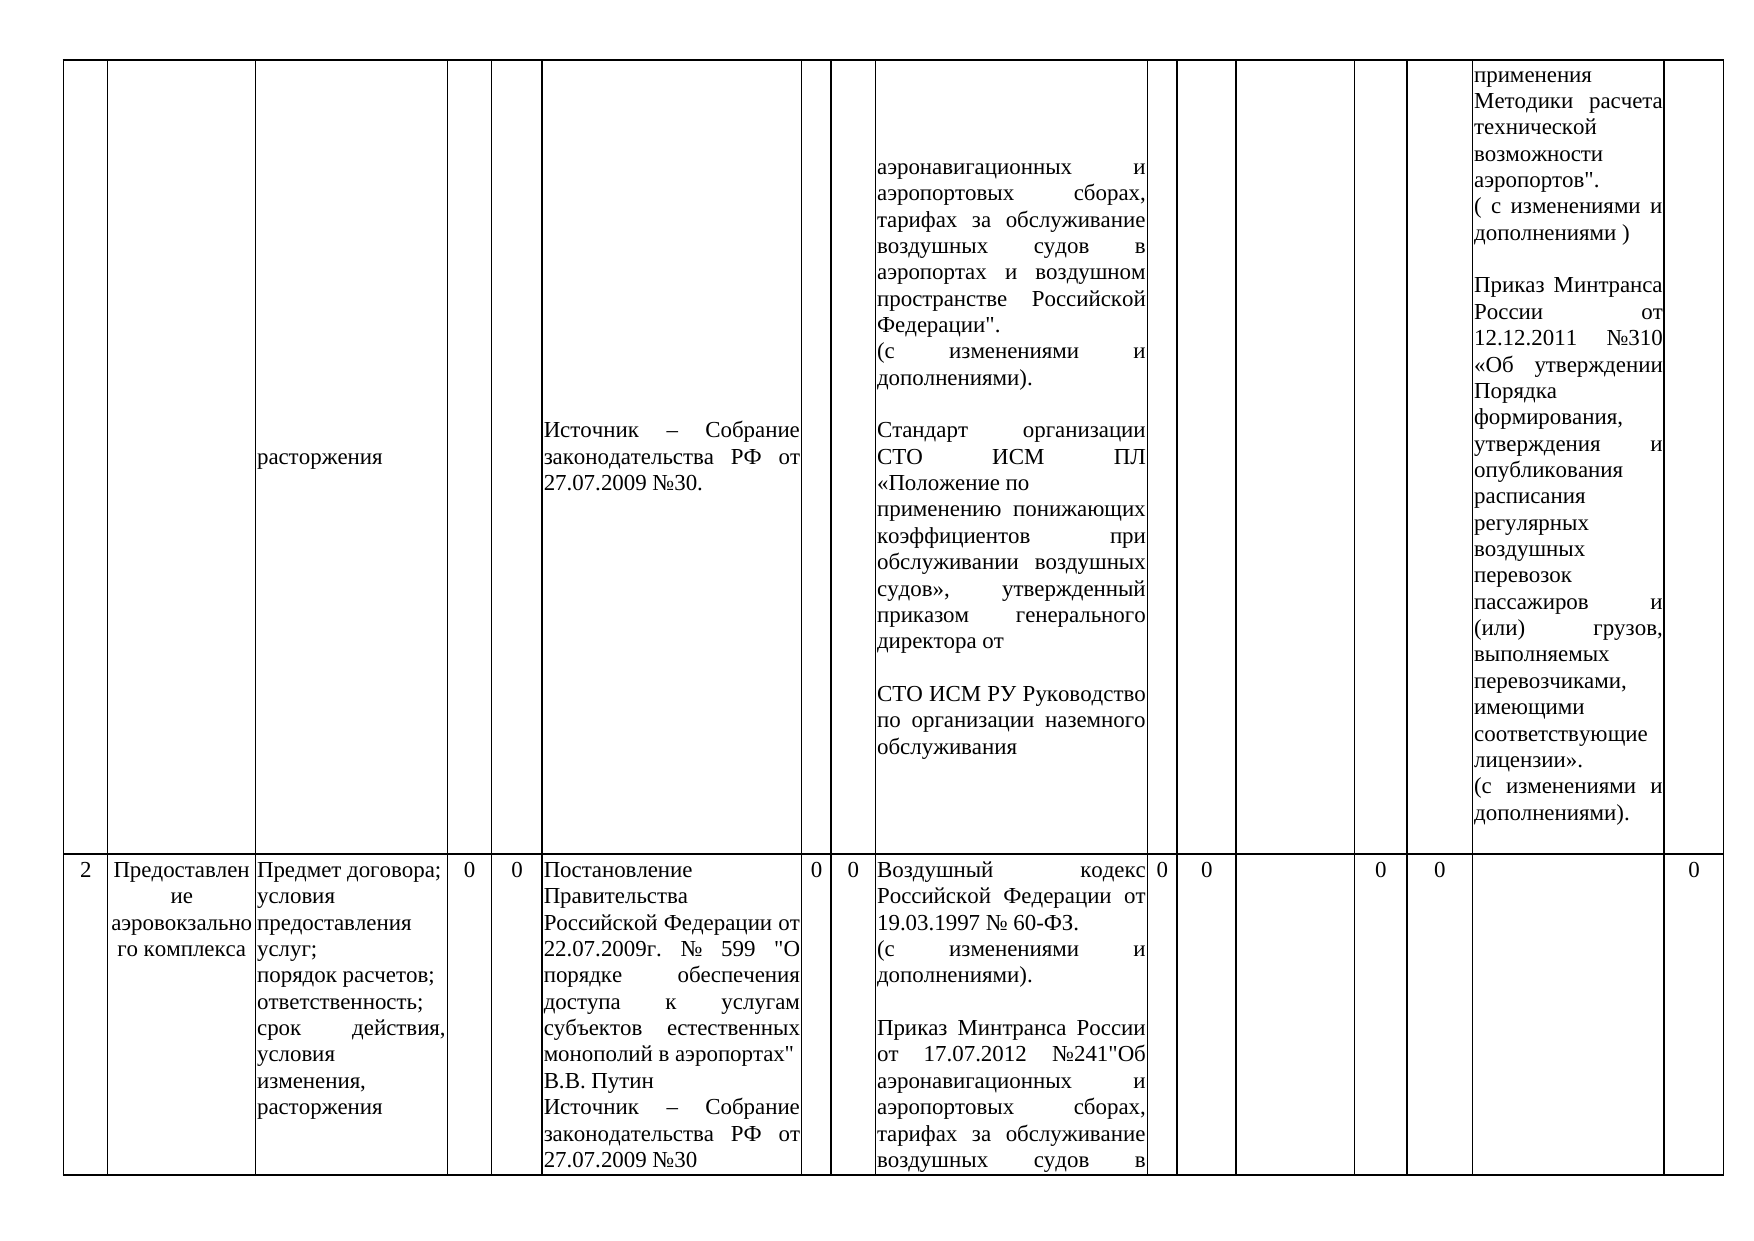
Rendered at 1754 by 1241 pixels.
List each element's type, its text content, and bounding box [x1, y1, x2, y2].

table_cell 0 [492, 855, 541, 1174]
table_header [108, 61, 255, 853]
table_header 0 [1148, 61, 1176, 853]
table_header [256, 61, 447, 853]
table_cell 2 [64, 855, 107, 1174]
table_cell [543, 855, 801, 1174]
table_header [876, 61, 1147, 853]
table_header 0 [802, 61, 830, 853]
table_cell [108, 855, 255, 1174]
table_cell 0 [832, 855, 875, 1174]
table_header 0 [448, 61, 491, 853]
table_header 0 [1665, 61, 1723, 853]
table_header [543, 61, 801, 853]
table_cell 0 [1408, 855, 1472, 1174]
table_cell 0 [448, 855, 491, 1174]
table_header [1237, 61, 1354, 853]
table_cell 0 [802, 855, 830, 1174]
table_cell 0 [1665, 855, 1723, 1174]
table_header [1473, 61, 1663, 853]
table_cell 0 [1148, 855, 1176, 1174]
table_header 0 [832, 61, 875, 853]
table_header 0 [492, 61, 541, 853]
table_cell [876, 855, 1147, 1174]
table_cell [1237, 855, 1354, 1174]
table_cell [1473, 855, 1663, 1174]
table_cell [256, 855, 447, 1174]
table_header 0 [1408, 61, 1472, 853]
table_header 0 [1178, 61, 1235, 853]
table_header 1 [64, 61, 107, 853]
table_header 0 [1355, 61, 1406, 853]
table_cell 0 [1178, 855, 1235, 1174]
table_cell 0 [1355, 855, 1406, 1174]
